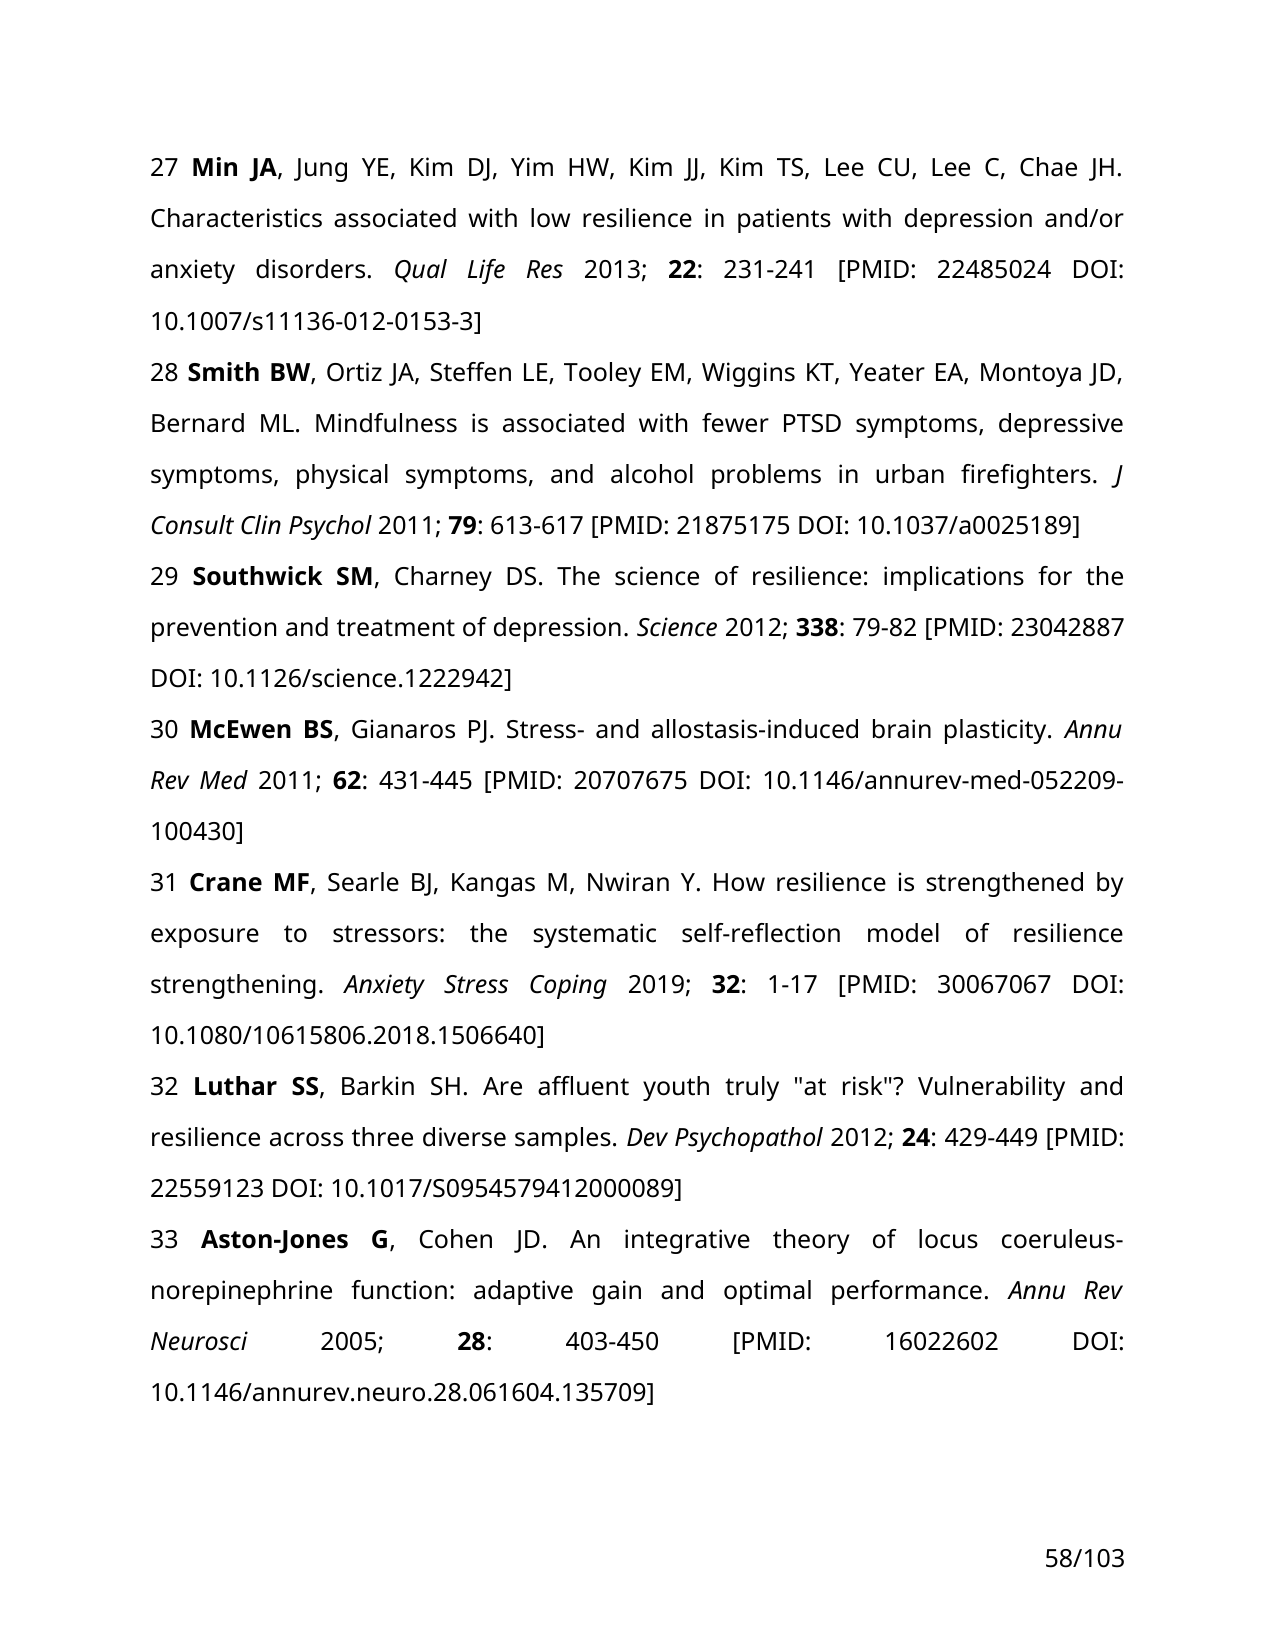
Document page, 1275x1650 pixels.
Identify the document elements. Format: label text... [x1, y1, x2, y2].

text 33 Aston-Jones G, Cohen JD. An integrative theory of locus coeruleus-norepinephrine function: adaptive gain and optimal performance. Annu Rev Neurosci 2005; 28: 403-450 [PMID: 16022602 DOI: 10.1146/annurev.neuro.28.061604.135709] [150, 1222, 1125, 1409]
text 27 Min JA, Jung YE, Kim DJ, Yim HW, Kim JJ, Kim TS, Lee CU, Lee C, Chae JH. Characteristics associated with low resilience in patients with depression and/or anxiety disorders. Qual Life Res 2013; 22: 231-241 [PMID: 22485024 DOI: 10.1007/s11136-012-0153-3] [150, 150, 1125, 337]
text 28 Smith BW, Ortiz JA, Steffen LE, Tooley EM, Wiggins KT, Yeater EA, Montoya JD, Bernard ML. Mindfulness is associated with fewer PTSD symptoms, depressive symptoms, physical symptoms, and alcohol problems in urban firefighters. J Consult Clin Psychol 2011; 79: 613-617 [PMID: 21875175 DOI: 10.1037/a0025189] [150, 354, 1125, 541]
text 29 Southwick SM, Charney DS. The science of resilience: implications for the prevention and treatment of depression. Science 2012; 338: 79-82 [PMID: 23042887 DOI: 10.1126/science.1222942] [150, 558, 1125, 694]
text 32 Luthar SS, Barkin SH. Are affluent youth truly "at risk"? Vulnerability and resilience across three diverse samples. Dev Psychopathol 2012; 24: 429-449 [PMID: 22559123 DOI: 10.1017/S0954579412000089] [150, 1069, 1125, 1205]
text 30 McEwen BS, Gianaros PJ. Stress- and allostasis-induced brain plasticity. Annu Rev Med 2011; 62: 431-445 [PMID: 20707675 DOI: 10.1146/annurev-med-052209-100430] [150, 711, 1125, 848]
text 31 Crane MF, Searle BJ, Kangas M, Nwiran Y. How resilience is strengthened by exposure to stressors: the systematic self-reflection model of resilience strengthening. Anxiety Stress Coping 2019; 32: 1-17 [PMID: 30067067 DOI: 10.1080/10615806.2018.1506640] [150, 864, 1125, 1052]
